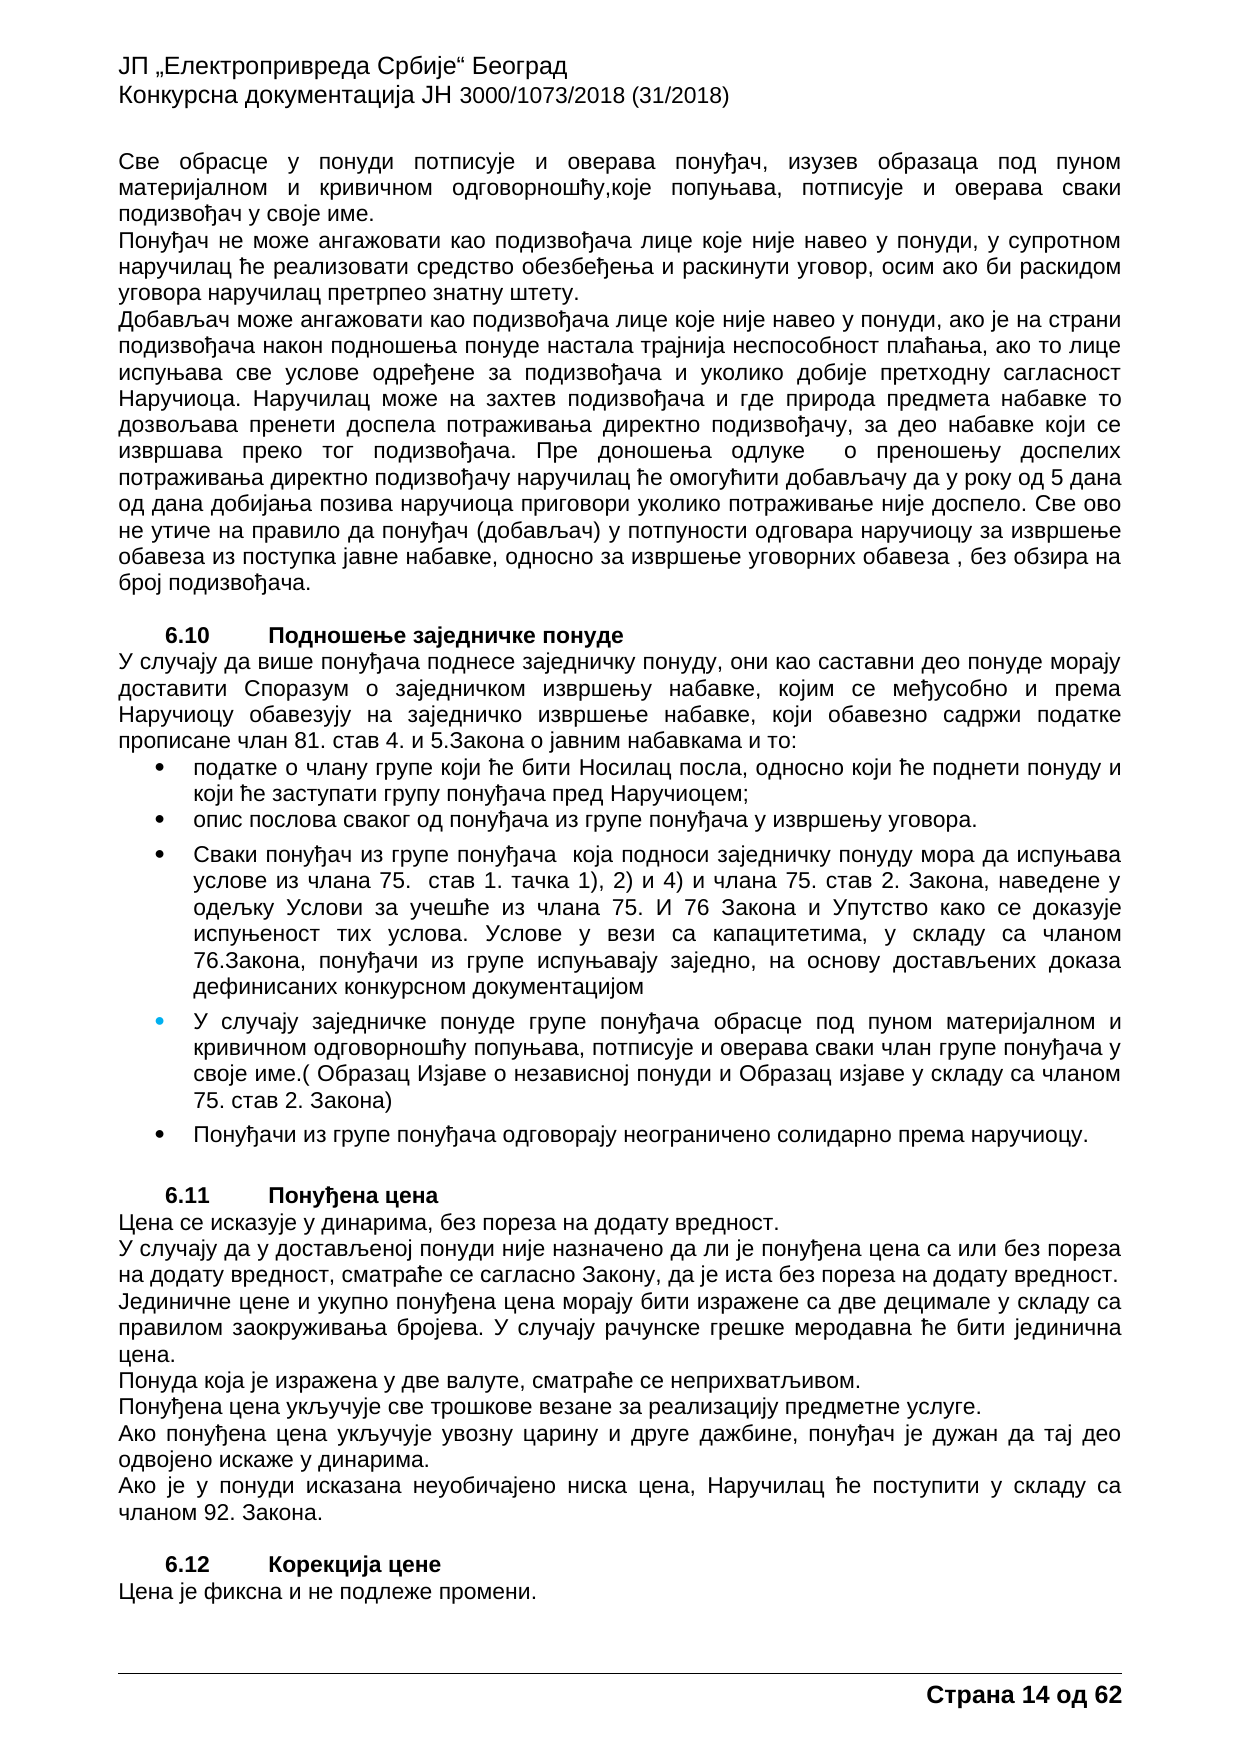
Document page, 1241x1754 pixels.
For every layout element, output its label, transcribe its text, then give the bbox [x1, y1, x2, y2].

text Понуда која је изражена у две валуте, сматраће се неприхватљивом. [118, 1367, 1122, 1393]
list Корекција цене [165, 1551, 1122, 1578]
text Све обрасце у понуди потписује и оверава понуђач, изузев образаца под пуном материјалном и кривичном одговорношћу,које попуњава, потписује и оверава сваки подизвођач у своје име. [118, 148, 1122, 227]
text У случају заједничке понуде групе понуђача обрасце под пуном материјалном и кривичном одговорношћу попуњава, потписује и оверава сваки члан групе понуђача у своје име.( Образац Изјаве о независној понуди и Образац изјаве у складу са чланом 75. став 2. Закона) [156, 1008, 1122, 1113]
text податке о члану групе који ће бити Носилац посла, односно који ће поднети понуду и који ће заступати групу понуђача пред Наручиоцем; [156, 754, 1122, 806]
text опис послова сваког од понуђача из групе понуђача у извршењу уговора. [156, 806, 1122, 833]
text Понуђена цена укључује све трошкове везане за реализацију предметне услуге. [118, 1393, 1122, 1419]
list Понуђена цена [165, 1182, 1122, 1209]
text Цена се исказује у динарима, без пореза на додату вредност. [118, 1209, 1122, 1235]
text У случају да у достављеној понуди није назначено да ли је понуђена цена са или без пореза на додату вредност, сматраће се сагласно Закону, да је иста без пореза на додату вредност. [118, 1235, 1122, 1288]
text Сваки понуђач из групе понуђача која подноси заједничку понуду мора да испуњава услове из члана 75. став 1. тачка 1), 2) и 4) и члана 75. став 2. Закона, наведене у одељку Услови за учешће из члана 75. И 76 Закона и Упутство како се доказује испуњеност тих услова. Услове у вези са капацитетима, у складу са чланом 76.Закона, понуђачи из групе испуњавају заједно, на основу достављених доказа дефинисаних конкурсном документацијом [156, 841, 1122, 999]
text У случају да више понуђача поднесе заједничку понуду, они као саставни део понуде морају доставити Споразум о заједничком извршењу набавке, којим се међусобно и према Наручиоцу обавезују на заједничко извршење набавке, који обавезно садржи податке прописане члан 81. став 4. и 5.Закона о јавним набавкама и то: [118, 648, 1122, 754]
text Добављач може ангажовати као подизвођача лице које није навео у понуди, ако је на страни подизвођача након подношења понуде настала трајнија неспособност плаћања, ако то лице испуњава све услове одређене за подизвођача и уколико добије претходну сагласност Наручиоца. Наручилац може на захтев подизвођача и где природа предмета набавке то дозвољава пренети доспела потраживања директно подизвођачу, за део набавке који се извршава преко тог подизвођача. Пре доношења одлуке о преношењу доспелих потраживања директно подизвођачу наручилац ће омогућити добављачу да у року од 5 дана од дана добијања позива наручиоца приговори уколико потраживање није доспело. Све ово не утиче на правило да понуђач (добављач) у потпуности одговара наручиоцу за извршење обавеза из поступка јавне набавке, односно за извршење уговорних обавеза , без обзира на број подизвођача. [118, 306, 1122, 596]
list Подношење заједничке понуде [165, 622, 1122, 648]
text Понуђачи из групе понуђача одговорају неограничено солидарно према наручиоцу. [156, 1121, 1122, 1148]
text Јединичне цене и укупно понуђена цена морају бити изражене са две децимале у складу са правилом заокруживања бројева. У случају рачунске грешке меродавна ће бити јединична цена. [118, 1288, 1122, 1367]
text Понуђач не може ангажовати као подизвођача лице које није навео у понуди, у супротном наручилац ће реализовати средство обезбеђења и раскинути уговор, осим ако би раскидом уговора наручилац претрпео знатну штету. [118, 227, 1122, 306]
text Ако понуђена цена укључује увозну царину и друге дажбине, понуђач је дужан да тај део одвојено искаже у динарима. [118, 1419, 1122, 1472]
text Ако је у понуди исказана неуобичајено ниска цена, Наручилац ће поступити у складу са чланом 92. Закона. [118, 1472, 1122, 1525]
text Цена је фиксна и не подлеже промени. [118, 1578, 1122, 1604]
